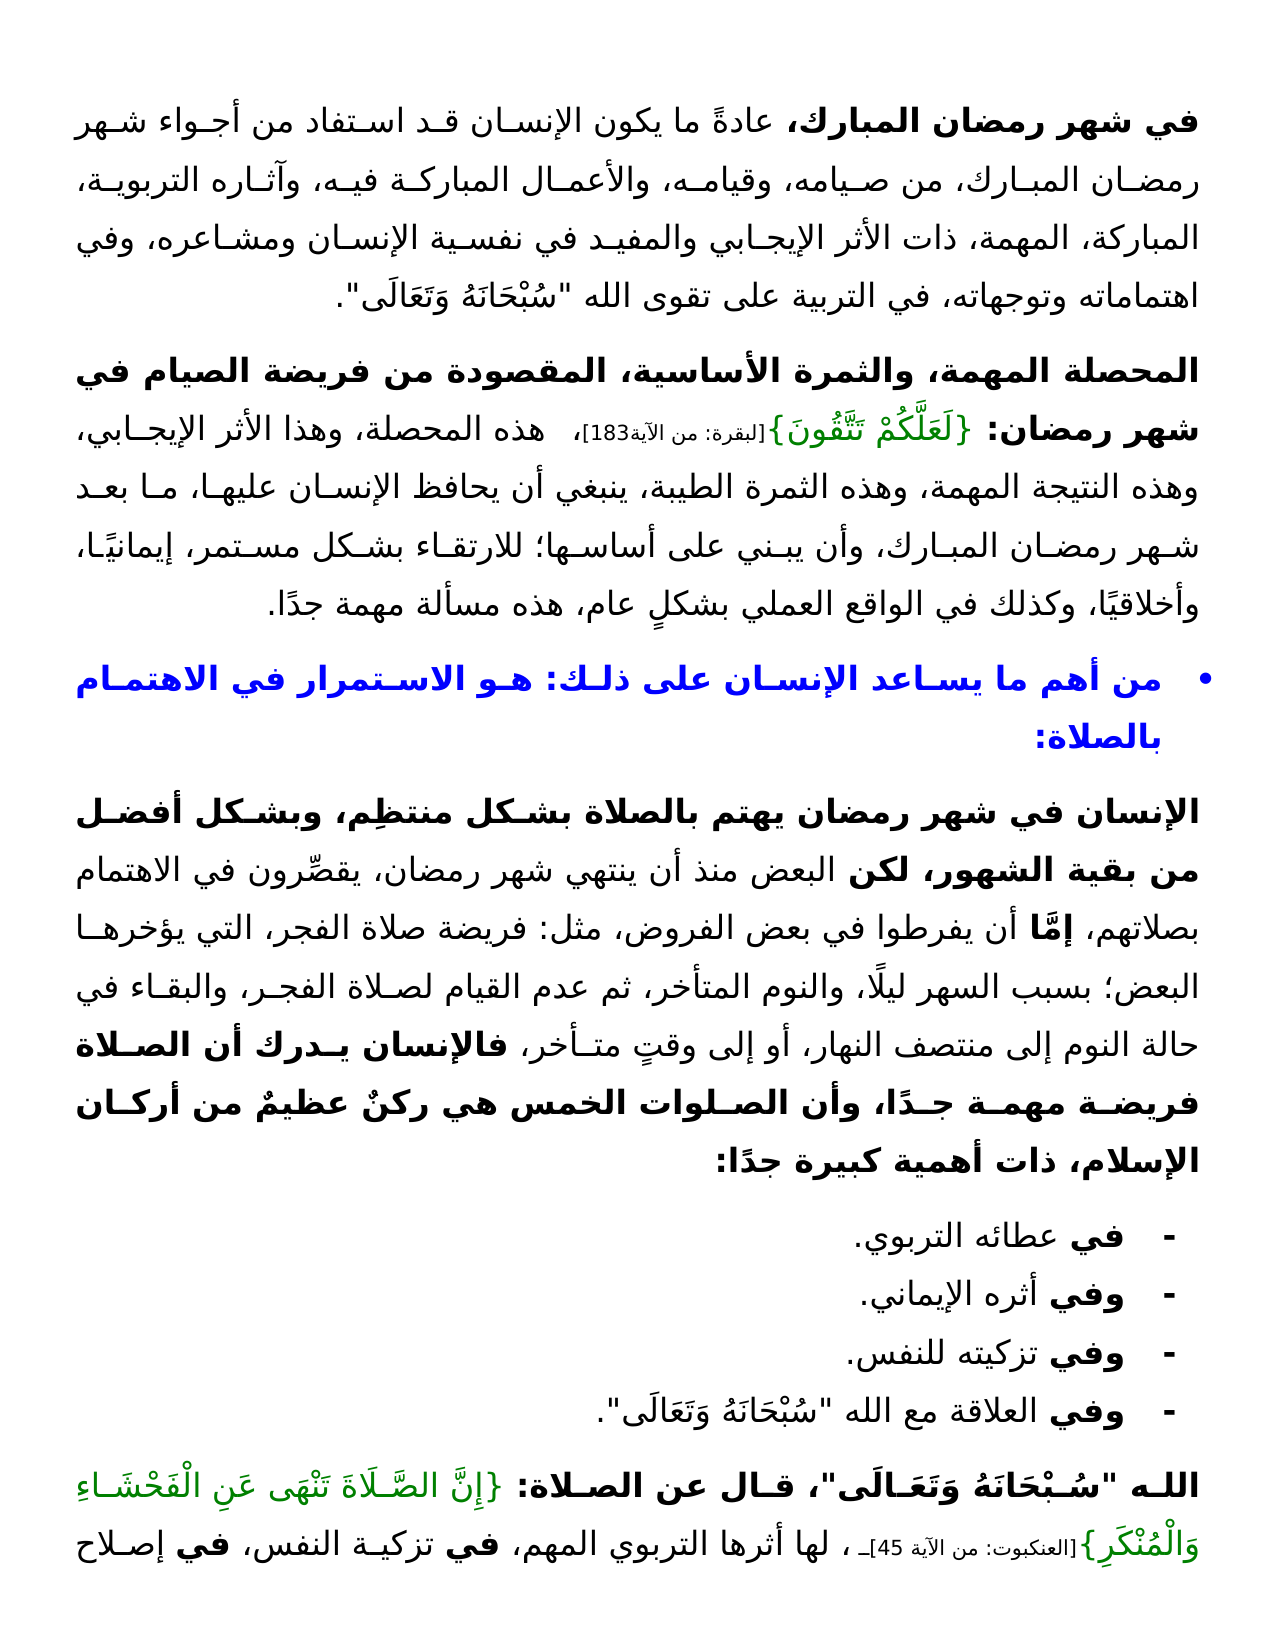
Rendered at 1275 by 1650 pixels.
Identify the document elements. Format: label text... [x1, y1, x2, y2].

text في شهر رمضان المبارك، عادةً ما يكون الإنسان قد استفاد من أجواء شهر رمضان المبارك، من صيامه، وقيامه، والأعمال المباركة فيه، وآثاره التربوية، المباركة، المهمة، ذات الأثر الإيجابي والمفيد في نفسية الإنسان ومشاعره، وفي اهتماماته وتوجهاته، في التربية على تقوى الله "سُبْحَانَهُ وَتَعَالَى". [75, 102, 1200, 315]
list وفي أثره الإيماني. [75, 1275, 1162, 1314]
list في عطائه التربوي. [75, 1217, 1162, 1256]
list وفي العلاقة مع الله "سُبْحَانَهُ وَتَعَالَى". [75, 1391, 1162, 1430]
list من أهم ما يساعد الإنسان على ذلك: هو الاستمرار في الاهتمام بالصلاة: [75, 659, 1200, 756]
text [75, 1466, 1200, 1563]
list وفي تزكيته للنفس. [75, 1333, 1162, 1372]
text الإنسان في شهر رمضان يهتم بالصلاة بشكل منتظِم، وبشكل أفضل من بقية الشهور، لكن البعض منذ أن ينتهي شهر رمضان، يقصِّرون في الاهتمام بصلاتهم، إمَّا أن يفرطوا في بعض الفروض، مثل: فريضة صلاة الفجر، التي يؤخرها البعض؛ بسبب السهر ليلًا، والنوم المتأخر، ثم عدم القيام لصلاة الفجر، والبقاء في حالة النوم إلى منتصف النهار، أو إلى وقتٍ متأخر، فالإنسان يدرك أن الصلاة فريضة مهمة جدًا، وأن الصلوات الخمس هي ركنٌ عظيمٌ من أركان الإسلام، ذات أهمية كبيرة جدًا: [75, 792, 1200, 1181]
text المحصلة المهمة، والثمرة الأساسية، المقصودة من فريضة الصيام في شهر رمضان: {لَعَلَّكُمْ تَتَّقُونَ}[لبقرة: من الآية183]، هذه المحصلة، وهذا الأثر الإيجابي، وهذه النتيجة المهمة، وهذه الثمرة الطيبة، ينبغي أن يحافظ الإنسان عليها، ما بعد شهر رمضان المبارك، وأن يبني على أساسها؛ للارتقاء بشكل مستمر، إيمانيًا، وأخلاقيًا، وكذلك في الواقع العملي بشكلٍ عام، هذه مسألة مهمة جدًا. [75, 351, 1200, 623]
